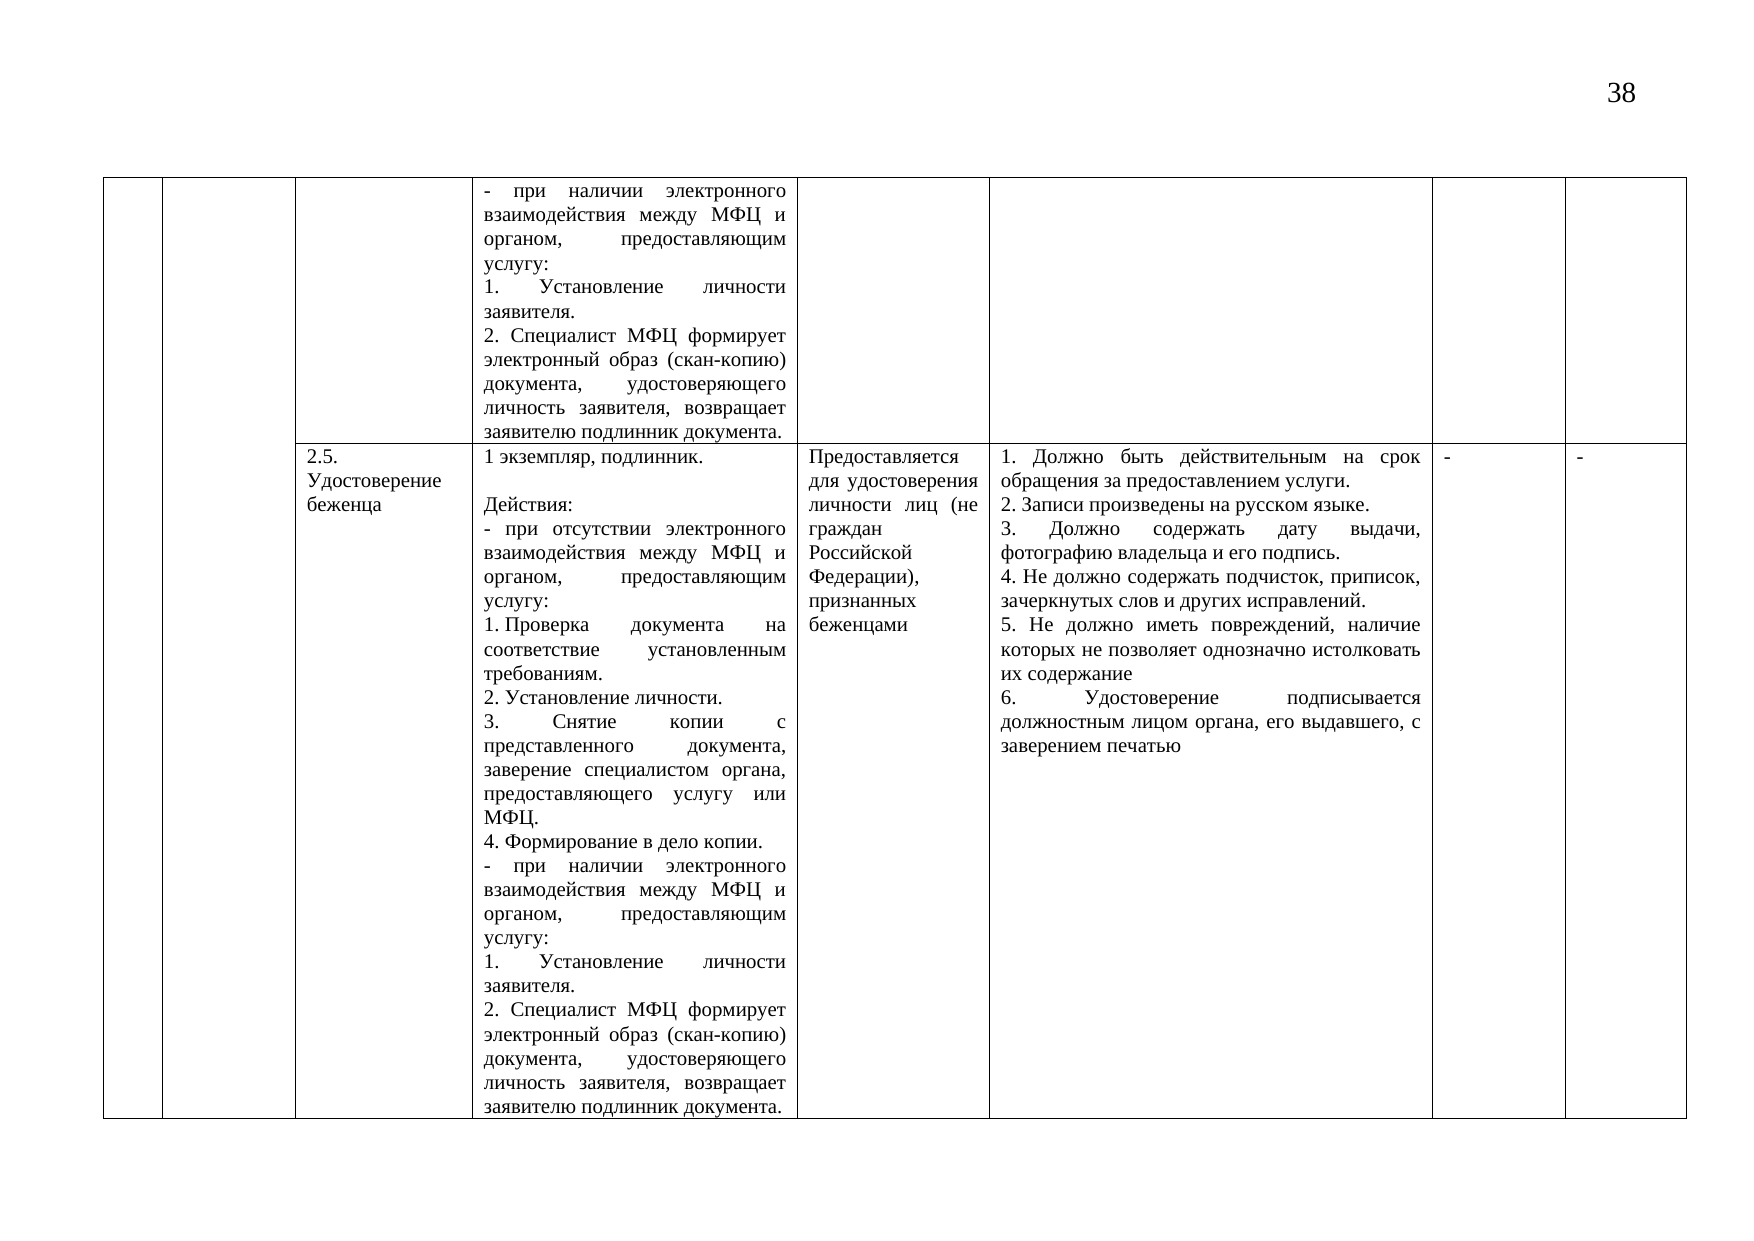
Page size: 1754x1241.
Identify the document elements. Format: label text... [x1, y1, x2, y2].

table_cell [473, 178, 797, 443]
table_cell - [1433, 178, 1565, 443]
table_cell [798, 178, 989, 443]
table_cell - [1433, 444, 1565, 1118]
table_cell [473, 444, 797, 1118]
table_cell 1. Должно быть действительным на срок обращения за предоставлением услуги. 2. Записи произведены на русском языке. 3. Должно содержать дату выдачи, фотографию владельца и его подпись. 4. Не должно содержать подчисток, приписок, зачеркнутых слов и других исправлений. 5. Не должно иметь повреждений, наличие которых не позволяет однозначно истолковать их содержание 6. Удостоверение подписывается должностным лицом органа, его выдавшего, с заверением печатью [990, 444, 1432, 1118]
table_cell - [1566, 178, 1686, 443]
table_cell 2.5. Удостоверение беженца [296, 444, 472, 1118]
table_cell Предоставляется для удостоверения личности лиц (не граждан Российской Федерации), признанных беженцами [798, 444, 989, 1118]
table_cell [296, 178, 472, 443]
table_cell - [1566, 444, 1686, 1118]
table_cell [990, 178, 1432, 443]
